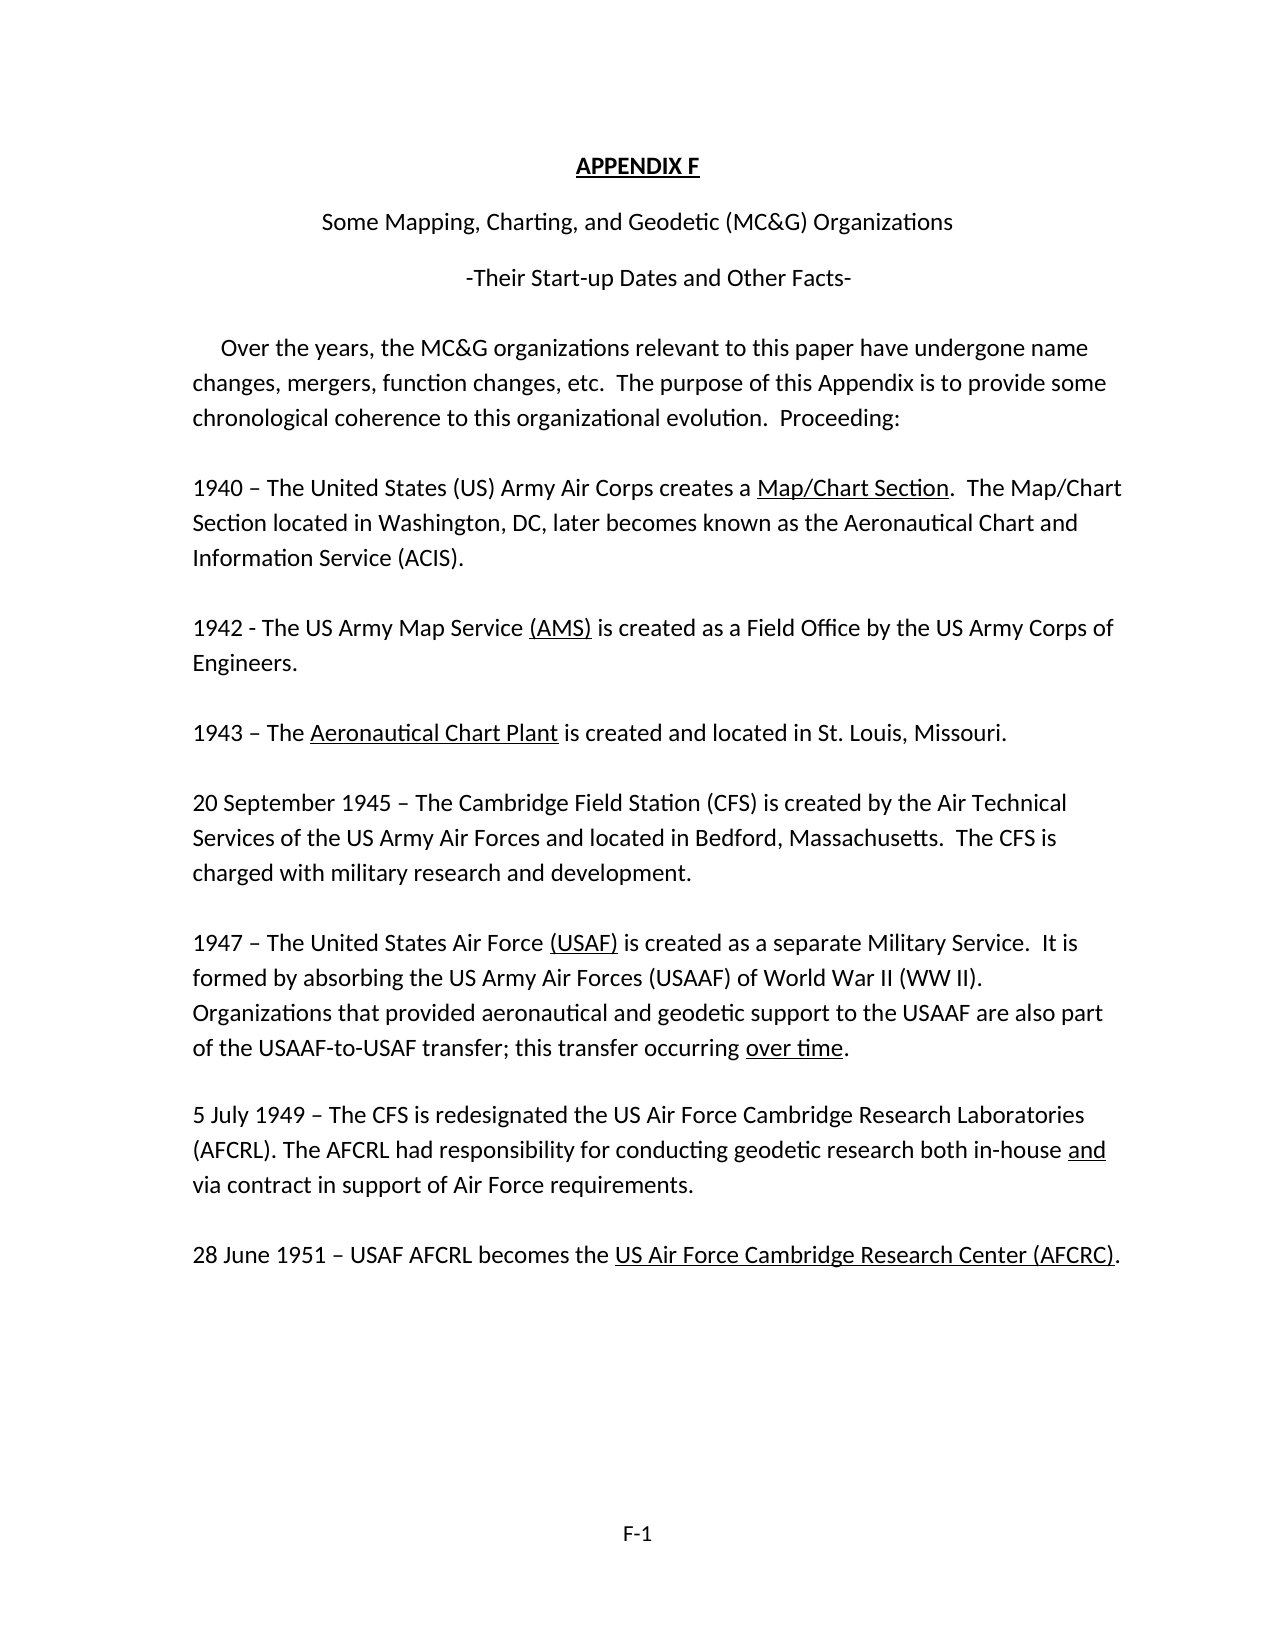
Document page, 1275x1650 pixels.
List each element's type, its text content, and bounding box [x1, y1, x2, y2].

list -Their Start-up Dates and Other Facts- [192, 262, 1125, 292]
list 28 June 1951 – USAF AFCRL becomes the US Air Force Cambridge Research Center (AFCRC). [192, 1239, 1125, 1269]
list 20 September 1945 – The Cambridge Field Station (CFS) is created by the Air Technical Services of the US Army Air Forces and located in Bedford, Massachusetts. The CFS is charged with military research and development. [192, 787, 1125, 887]
list 1942 - The US Army Map Service (AMS) is created as a Field Office by the US Army Corps of Engineers. [192, 612, 1125, 677]
text APPENDIX F [150, 150, 1125, 181]
list 1943 – The Aeronautical Chart Plant is created and located in St. Louis, Missouri. [192, 717, 1125, 747]
list 5 July 1949 – The CFS is redesignated the US Air Force Cambridge Research Laboratories (AFCRL). The AFCRL had responsibility for conducting geodetic research both in-house and via contract in support of Air Force requirements. [192, 1099, 1125, 1199]
list 1940 – The United States (US) Army Air Corps creates a Map/Chart Section. The Map/Chart Section located in Washington, DC, later becomes known as the Aeronautical Chart and Information Service (ACIS). [192, 472, 1125, 572]
list 1947 – The United States Air Force (USAF) is created as a separate Military Service. It is formed by absorbing the US Army Air Forces (USAAF) of World War II (WW II). Organizations that provided aeronautical and geodetic support to the USAAF are also part of the USAAF-to-USAF transfer; this transfer occurring over time. [192, 927, 1125, 1062]
text Some Mapping, Charting, and Geodetic (MC&G) Organizations [150, 206, 1125, 236]
list Over the years, the MC&G organizations relevant to this paper have undergone name changes, mergers, function changes, etc. The purpose of this Appendix is to provide some chronological coherence to this organizational evolution. Proceeding: [192, 332, 1125, 432]
